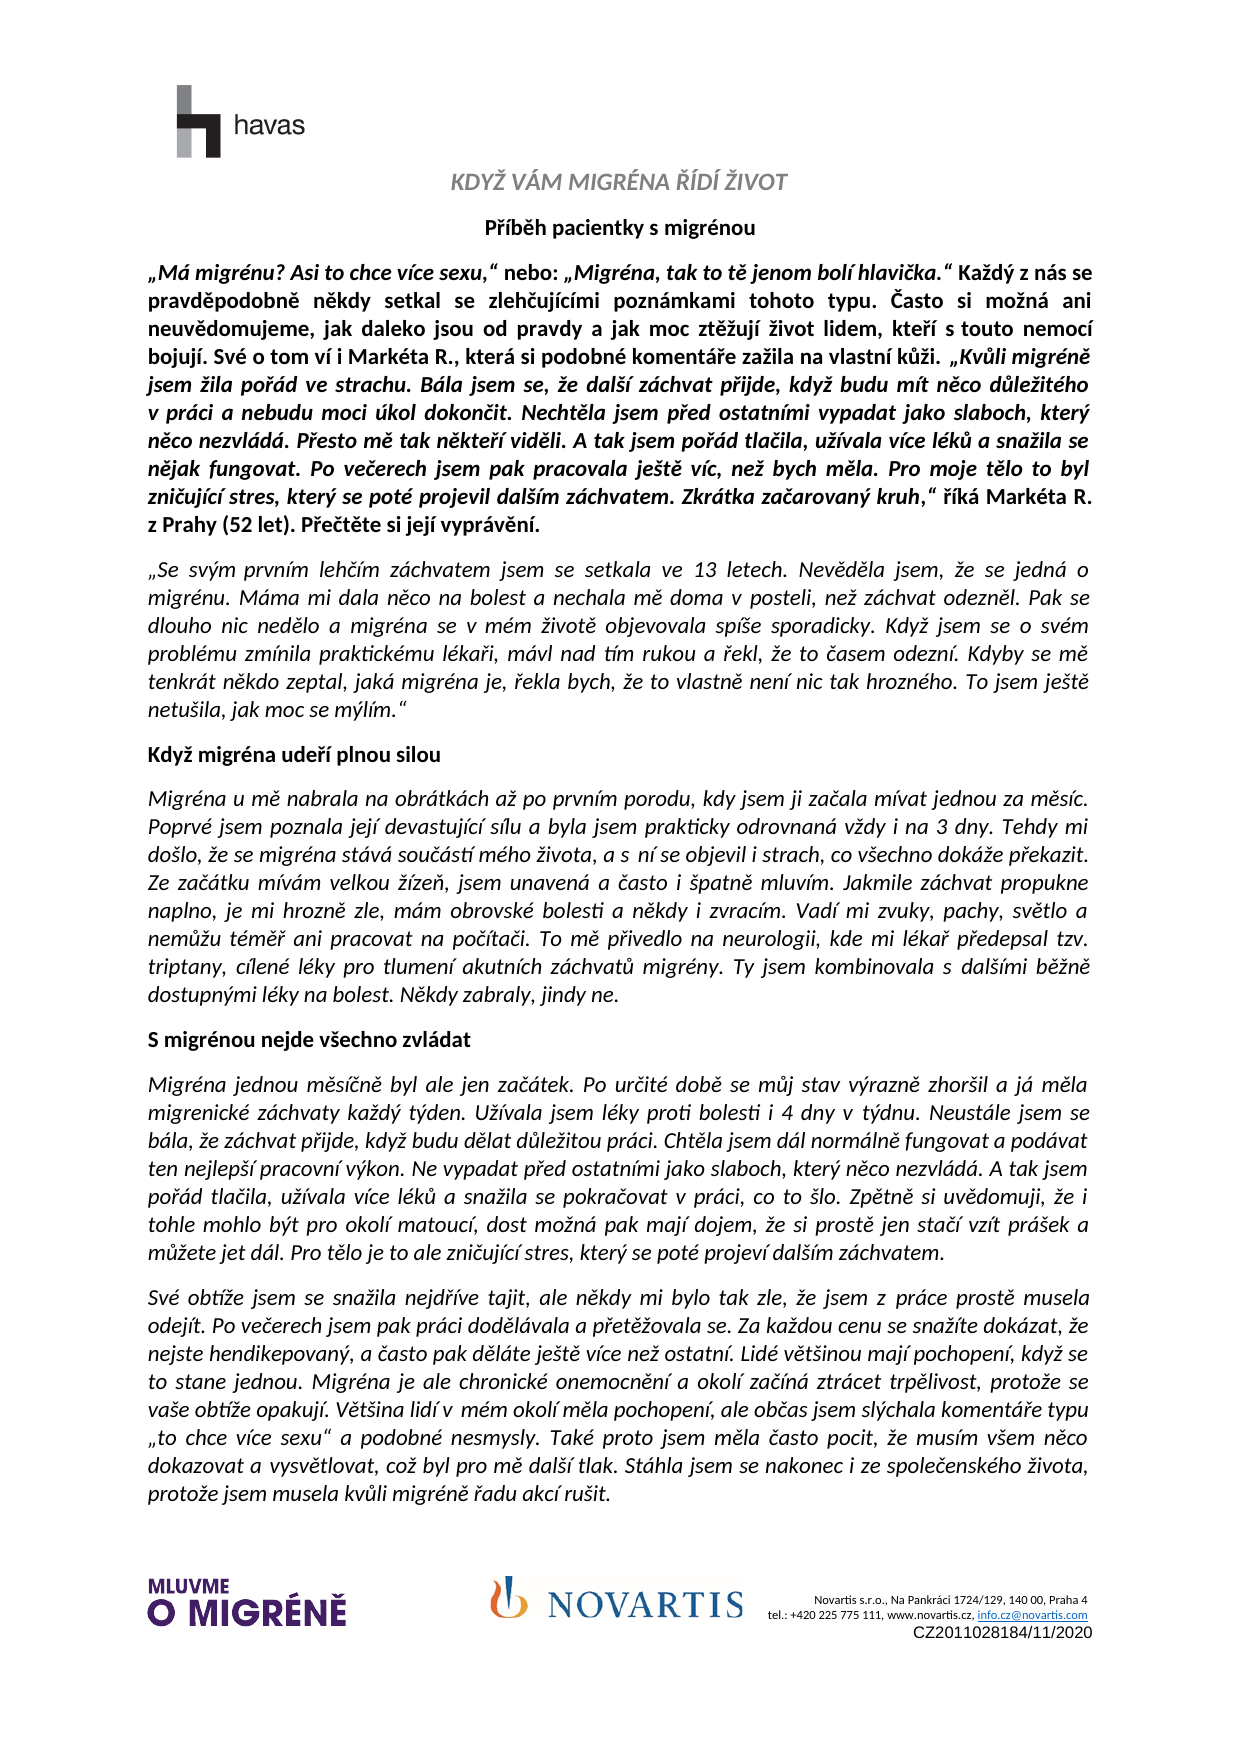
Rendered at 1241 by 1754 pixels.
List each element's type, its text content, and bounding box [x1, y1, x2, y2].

picture [147, 1576, 347, 1636]
text S migrénou nejde všechno zvládat [148, 1025, 1093, 1053]
text Migréna u mě nabrala na obrátkách až po prvním porodu, kdy jsem ji začala mívat jednou za měsíc. Poprvé jsem poznala její devastující sílu a byla jsem prakticky odrovnaná vždy i na 3 dny. Tehdy mi došlo, že se migréna stává součástí mého života, a s ní se objevil i strach, co všechno dokáže překazit. Ze začátku mívám velkou žízeň, jsem unavená a často i špatně mluvím. Jakmile záchvat propukne naplno, je mi hrozně zle, mám obrovské bolesti a někdy i zvracím. Vadí mi zvuky, pachy, světlo a nemůžu téměř ani pracovat na počítači. To mě přivedlo na neurologii, kde mi lékař předepsal tzv. triptany, cílené léky pro tlumení akutních záchvatů migrény. Ty jsem kombinovala s dalšími běžně dostupnými léky na bolest. Někdy zabraly, jindy ne. [148, 784, 1093, 1008]
text Migréna jednou měsíčně byl ale jen začátek. Po určité době se můj stav výrazně zhoršil a já měla migrenické záchvaty každý týden. Užívala jsem léky proti bolesti i 4 dny v týdnu. Neustále jsem se bála, že záchvat přijde, když budu dělat důležitou práci. Chtěla jsem dál normálně fungovat a podávat ten nejlepší pracovní výkon. Ne vypadat před ostatními jako slaboch, který něco nezvládá. A tak jsem pořád tlačila, užívala více léků a snažila se pokračovat v práci, co to šlo. Zpětně si uvědomuji, že i tohle mohlo být pro okolí matoucí, dost možná pak mají dojem, že si prostě jen stačí vzít prášek a můžete jet dál. Pro tělo je to ale zničující stres, který se poté projeví dalším záchvatem. [148, 1070, 1093, 1266]
picture [490, 1576, 743, 1618]
text KDYŽ VÁM MIGRÉNA ŘÍDÍ ŽIVOT [148, 166, 1093, 197]
text Příběh pacientky s migrénou [148, 213, 1093, 241]
text „Se svým prvním lehčím záchvatem jsem se setkala ve 13 letech. Nevěděla jsem, že se jedná o migrénu. Máma mi dala něco na bolest a nechala mě doma v posteli, než záchvat odezněl. Pak se dlouho nic nedělo a migréna se v mém životě objevovala spíše sporadicky. Když jsem se o svém problému zmínila praktickému lékaři, mávl nad tím rukou a řekl, že to časem odezní. Kdyby se mě tenkrát někdo zeptal, jaká migréna je, řekla bych, že to vlastně není nic tak hrozného. To jsem ještě netušila, jak moc se mýlím.“ [148, 555, 1093, 723]
text Své obtíže jsem se snažila nejdříve tajit, ale někdy mi bylo tak zle, že jsem z práce prostě musela odejít. Po večerech jsem pak práci dodělávala a přetěžovala se. Za každou cenu se snažíte dokázat, že nejste hendikepovaný, a často pak děláte ještě více než ostatní. Lidé většinou mají pochopení, když se to stane jednou. Migréna je ale chronické onemocnění a okolí začíná ztrácet trpělivost, protože se vaše obtíže opakují. Většina lidí v mém okolí měla pochopení, ale občas jsem slýchala komentáře typu „to chce více sexu“ a podobné nesmysly. Také proto jsem měla často pocit, že musím všem něco dokazovat a vysvětlovat, což byl pro mě další tlak. Stáhla jsem se nakonec i ze společenského života, protože jsem musela kvůli migréně řadu akcí rušit. [148, 1283, 1093, 1507]
text „Má migrénu? Asi to chce více sexu,“ nebo: „Migréna, tak to tě jenom bolí hlavička.“ Každý z nás se pravděpodobně někdy setkal se zlehčujícími poznámkami tohoto typu. Často si možná ani neuvědomujeme, jak daleko jsou od pravdy a jak moc ztěžují život lidem, kteří s touto nemocí bojují. Své o tom ví i Markéta R., která si podobné komentáře zažila na vlastní kůži. „Kvůli migréně jsem žila pořád ve strachu. Bála jsem se, že další záchvat přijde, když budu mít něco důležitého v práci a nebudu moci úkol dokončit. Nechtěla jsem před ostatními vypadat jako slaboch, který něco nezvládá. Přesto mě tak někteří viděli. A tak jsem pořád tlačila, užívala více léků a snažila se nějak fungovat. Po večerech jsem pak pracovala ještě víc, než bych měla. Pro moje tělo to byl zničující stres, který se poté projevil dalším záchvatem. Zkrátka začarovaný kruh,“ říká Markéta R. z Prahy (52 let). Přečtěte si její vyprávění. [148, 258, 1093, 538]
picture [147, 73, 328, 167]
text Když migréna udeří plnou silou [148, 740, 1093, 768]
